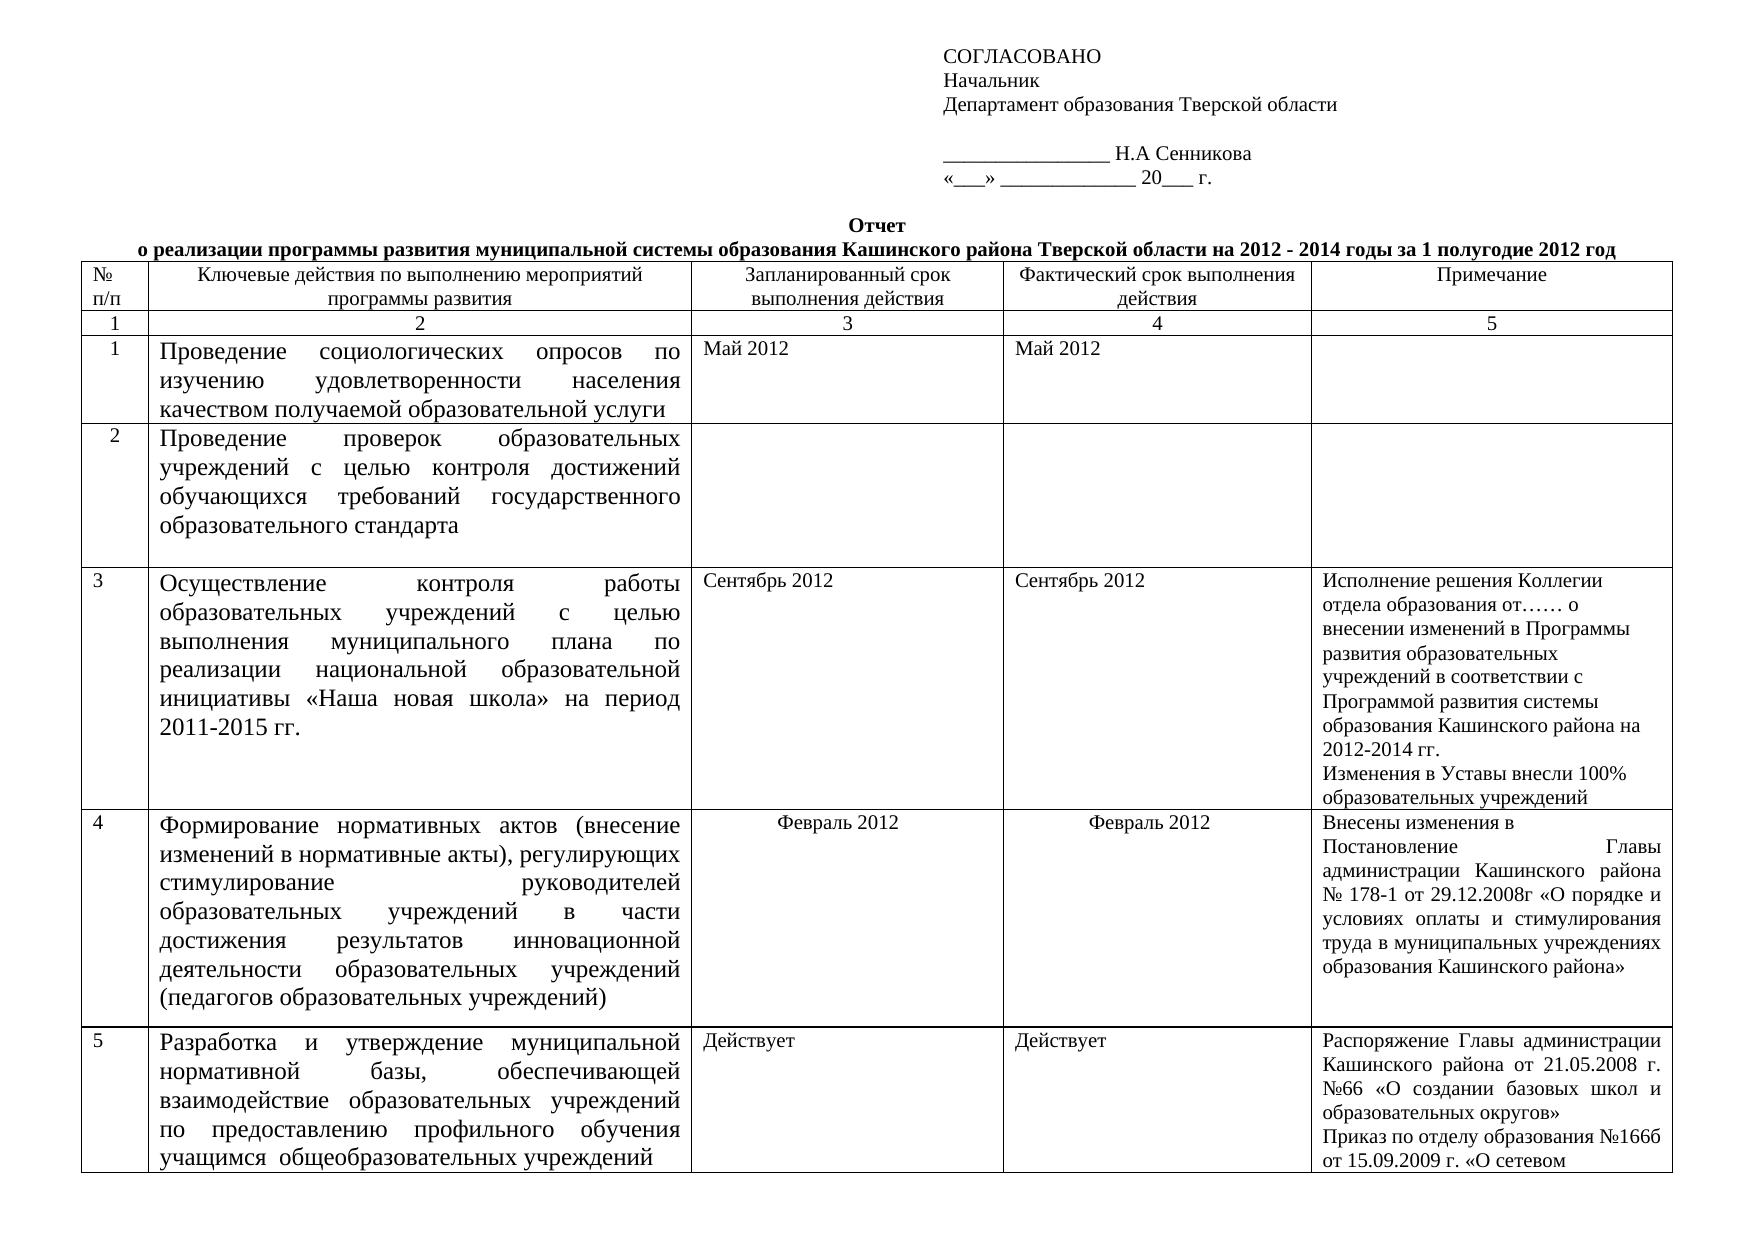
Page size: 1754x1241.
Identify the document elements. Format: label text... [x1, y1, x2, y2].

table_cell 2 [149, 311, 691, 335]
table_cell 3 [82, 568, 148, 809]
table_cell Проведение социологических опросов по изучению удовлетворенности населения качеством получаемой образовательной услуги [149, 336, 691, 422]
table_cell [1312, 1028, 1672, 1172]
table_cell Проведение проверок образовательных учреждений с целью контроля достижений обучающихся требований государственного образовательного стандарта [149, 424, 691, 567]
table_cell Сентябрь 2012 [1004, 568, 1311, 809]
table_cell Исполнение решения Коллегии отдела образования от…… о внесении изменений в Программы развития образовательных учреждений в соответствии с Программой развития системы образования Кашинского района на 2012-2014 гг. Изменения в Уставы внесли 100% образовательных учреждений [1312, 568, 1672, 809]
table_cell 3 [692, 311, 1003, 335]
table_cell Формирование нормативных актов (внесение изменений в нормативные акты), регулирующих стимулирование руководителей образовательных учреждений в части достижения результатов инновационной деятельности образовательных учреждений (педагогов образовательных учреждений) [149, 810, 691, 1026]
table_header Фактический срок выполнения действия [1004, 262, 1311, 310]
text Отчет [118, 213, 1636, 237]
table_header Ключевые действия по выполнению мероприятий программы развития [149, 262, 691, 310]
table_cell 2 [82, 424, 148, 567]
text о реализации программы развития муниципальной системы образования Кашинского района Тверской области на 2012 - 2014 годы за 1 полугодие 2012 год [118, 237, 1636, 261]
table_cell Внесены изменения в Постановление Главы администрации Кашинского района № 178-1 от 29.12.2008г «О порядке и условиях оплаты и стимулирования труда в муниципальных учреждениях образования Кашинского района» [1312, 810, 1672, 1026]
text Начальник [943, 68, 1636, 92]
table_cell 5 [82, 1028, 148, 1172]
table_cell Февраль 2012 [1004, 810, 1311, 1026]
table_cell [1004, 424, 1311, 567]
table_cell Май 2012 [1004, 336, 1311, 422]
table_cell 4 [82, 810, 148, 1026]
table_header Примечание [1312, 262, 1672, 310]
table_cell 1 [82, 311, 148, 335]
table_cell [1312, 424, 1672, 567]
text Департамент образования Тверской области [943, 92, 1636, 116]
table_cell Февраль 2012 [692, 810, 1003, 1026]
table_cell Действует [1004, 1028, 1311, 1172]
table_cell Осуществление контроля работы образовательных учреждений с целью выполнения муниципального плана по реализации национальной образовательной инициативы «Наша новая школа» на период 2011-2015 гг. [149, 568, 691, 809]
table_header № п/п [82, 262, 148, 310]
table_cell 1 [82, 336, 148, 422]
table_cell Действует [692, 1028, 1003, 1172]
text ________________ Н.А Сенникова [943, 141, 1636, 164]
table_cell [692, 424, 1003, 567]
table_cell Май 2012 [692, 336, 1003, 422]
table_cell 4 [1004, 311, 1311, 335]
table_cell [1312, 336, 1672, 422]
table_cell 5 [1312, 311, 1672, 335]
text СОГЛАСОВАНО [943, 44, 1636, 68]
text «___» _____________ 20___ г. [943, 164, 1636, 189]
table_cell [149, 1028, 691, 1172]
table_header Запланированный срок выполнения действия [692, 262, 1003, 310]
table_cell Сентябрь 2012 [692, 568, 1003, 809]
